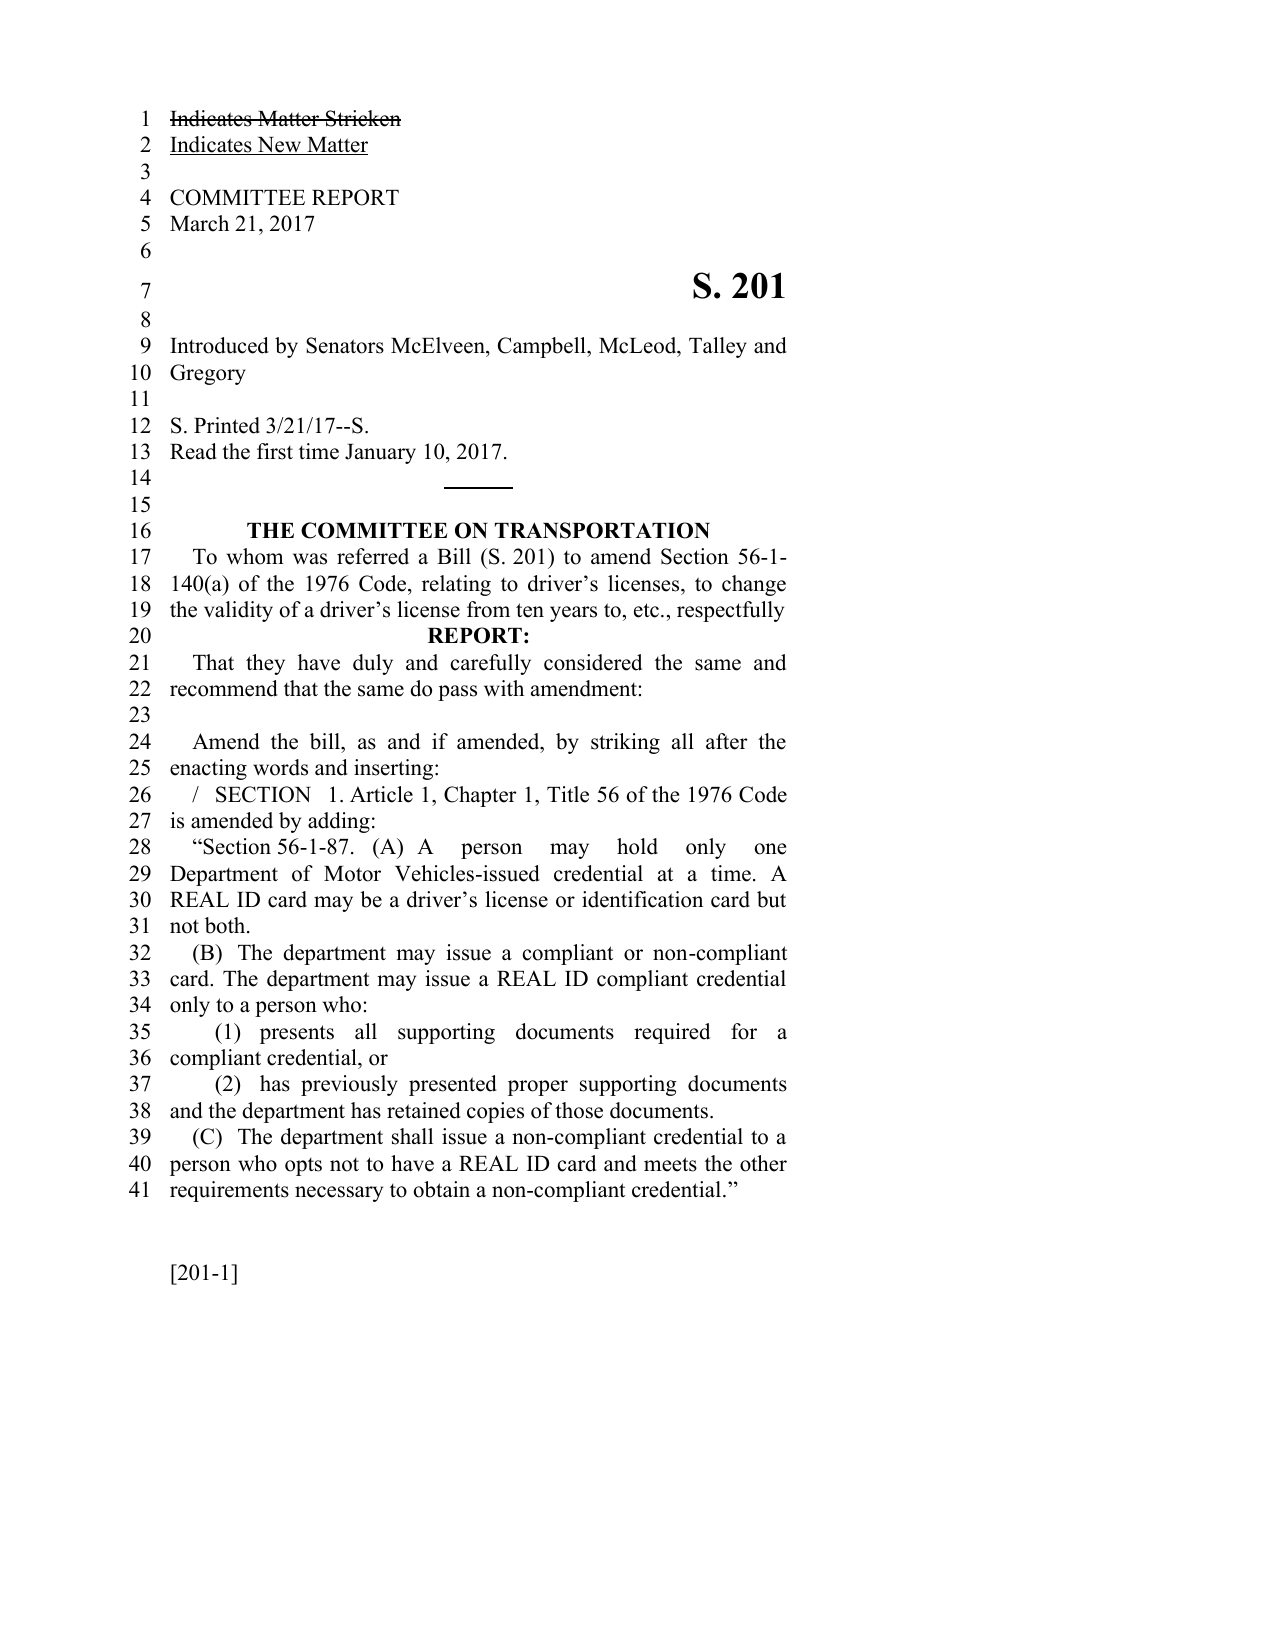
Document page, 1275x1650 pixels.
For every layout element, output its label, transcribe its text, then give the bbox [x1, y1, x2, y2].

text “Section 56-1-87. (A) A person may hold only one Department of Motor Vehicles-issued credential at a time. A REAL ID card may be a driver’s license or identification card but not both. [169, 833, 787, 939]
text REPORT: [169, 622, 787, 649]
text Indicates New Matter [169, 131, 787, 158]
text March 21, 2017 [169, 210, 787, 237]
text (B) The department may issue a compliant or non-compliant card. The department may issue a REAL ID compliant credential only to a person who: [169, 939, 787, 1018]
text (1) presents all supporting documents required for a compliant credential, or [169, 1018, 787, 1071]
text Amend the bill, as and if amended, by striking all after the enacting words and inserting: [169, 728, 787, 781]
text Indicates Matter Stricken [169, 105, 787, 131]
text (2) has previously presented proper supporting documents and the department has retained copies of those documents. [169, 1071, 787, 1123]
text Read the first time January 10, 2017. [169, 438, 787, 464]
text Introduced by Senators McElveen, Campbell, McLeod, Talley and Gregory [169, 333, 787, 385]
text / SECTION 1. Article 1, Chapter 1, Title 56 of the 1976 Code is amended by adding: [169, 781, 787, 833]
text THE COMMITTEE ON TRANSPORTATION [169, 517, 787, 543]
text (C) The department shall issue a non-compliant credential to a person who opts not to have a REAL ID card and meets the other requirements necessary to obtain a non-compliant credential.” [169, 1123, 787, 1202]
text COMMITTEE REPORT [169, 184, 787, 210]
text To whom was referred a Bill (S. 201) to amend Section 56-1-140(a) of the 1976 Code, relating to driver’s licenses, to change the validity of a driver’s license from ten years to, etc., respectfully [169, 543, 787, 622]
text S. Printed 3/21/17--S. [169, 412, 787, 438]
text S. 201 [169, 263, 787, 306]
text That they have duly and carefully considered the same and recommend that the same do pass with amendment: [169, 649, 787, 702]
